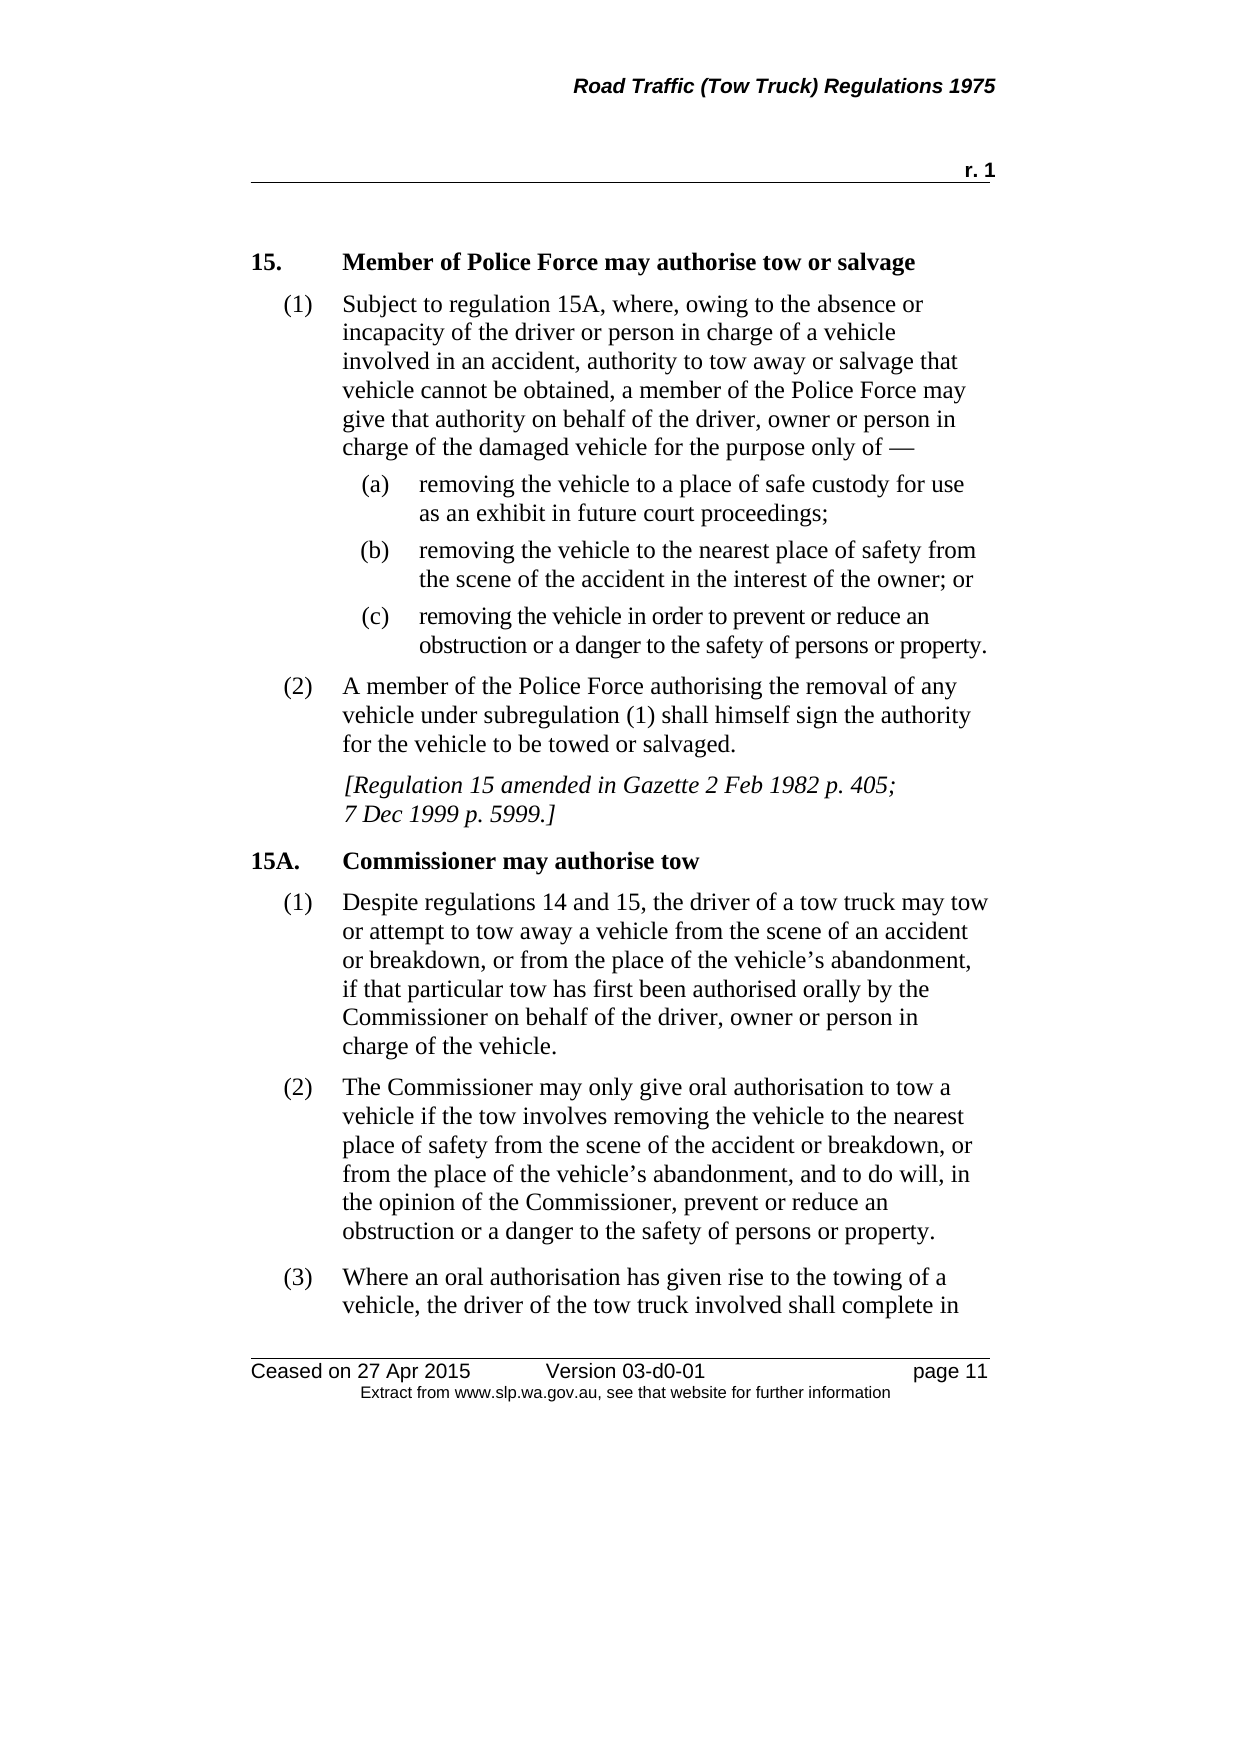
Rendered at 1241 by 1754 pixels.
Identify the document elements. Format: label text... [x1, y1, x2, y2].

text (a) removing the vehicle to a place of safe custody for use as an exhibit in future court proceedings; [251, 469, 990, 527]
subtitle 15A. Commissioner may authorise tow [251, 846, 990, 875]
text (1) Despite regulations 14 and 15, the driver of a tow truck may tow or attempt to tow away a vehicle from the scene of an accident or breakdown, or from the place of the vehicle’s abandonment, if that particular tow has first been authorised orally by the Commissioner on behalf of the driver, owner or person in charge of the vehicle. [251, 887, 990, 1060]
text (2) A member of the Police Force authorising the removal of any vehicle under subregulation (1) shall himself sign the authority for the vehicle to be towed or salvaged. [251, 671, 990, 757]
subtitle 15. Member of Police Force may authorise tow or salvage [251, 247, 990, 276]
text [251, 1262, 990, 1319]
text (b) removing the vehicle to the nearest place of safety from the scene of the accident in the interest of the owner; or [251, 535, 990, 593]
text [Regulation 15 amended in Gazette 2 Feb 1982 p. 405; 7 Dec 1999 p. 5999.] [251, 770, 990, 827]
text (2) The Commissioner may only give oral authorisation to tow a vehicle if the tow involves removing the vehicle to the nearest place of safety from the scene of the accident or breakdown, or from the place of the vehicle’s abandonment, and to do will, in the opinion of the Commissioner, prevent or reduce an obstruction or a danger to the safety of persons or property. [251, 1072, 990, 1245]
text (c) removing the vehicle in order to prevent or reduce an obstruction or a danger to the safety of persons or property. [251, 601, 990, 659]
text (1) Subject to regulation 15A, where, owing to the absence or incapacity of the driver or person in charge of a vehicle involved in an accident, authority to tow away or salvage that vehicle cannot be obtained, a member of the Police Force may give that authority on behalf of the driver, owner or person in charge of the damaged vehicle for the purpose only of — [251, 289, 990, 461]
